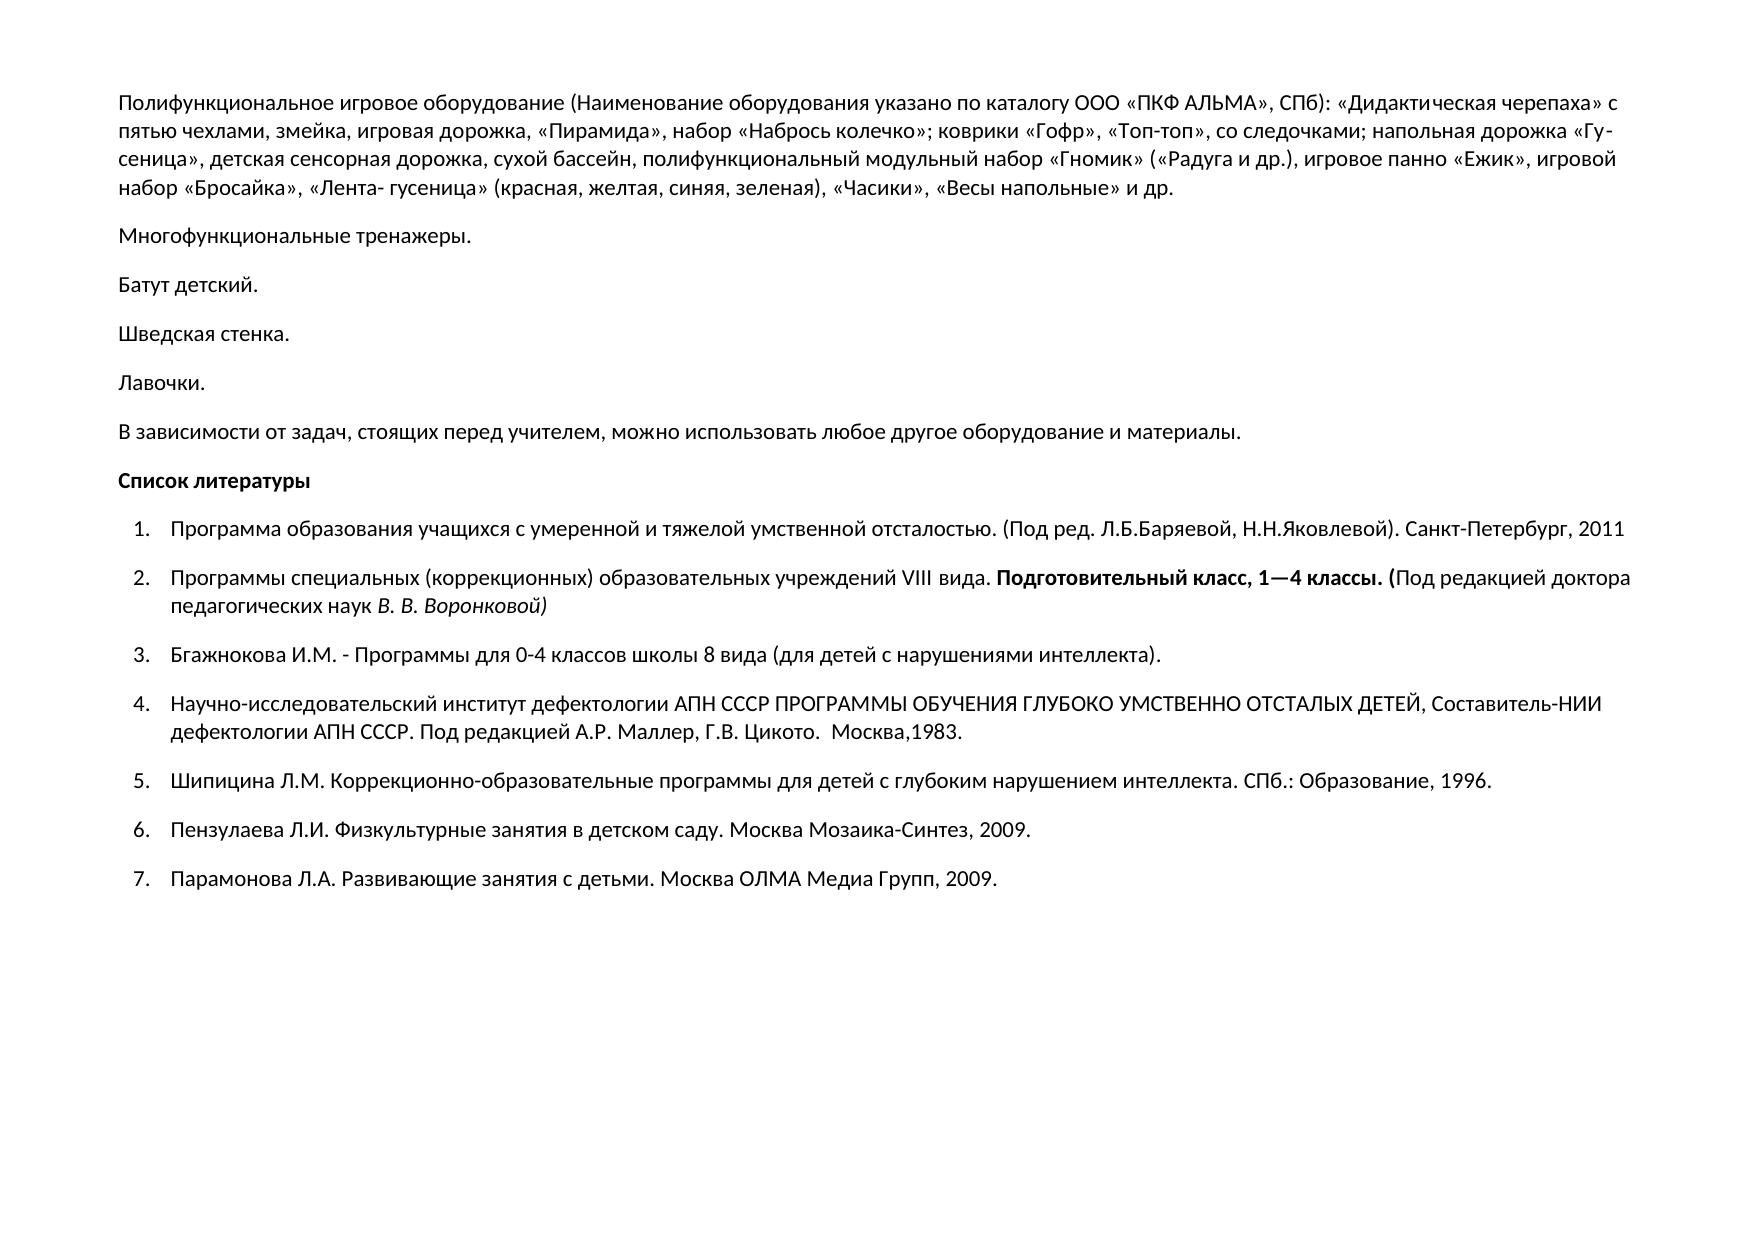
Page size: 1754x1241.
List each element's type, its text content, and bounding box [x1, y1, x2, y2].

list Парамонова Л.А. Развивающие занятия с детьми. Москва ОЛМА Медиа Групп, 2009. [133, 864, 1636, 892]
list Программы специальных (коррекционных) образовательных учреждений VIII вида. Подготовительный класс, 1—4 классы. (Под редакцией доктора педагогических наук В. В. Воронковой) [133, 563, 1636, 619]
text Многофункциональные тренажеры. [118, 221, 1636, 249]
text В зависимости от задач, стоящих перед учителем, можно использовать любое другое оборудование и материалы. [118, 417, 1636, 445]
list Научно-исследовательский институт дефектологии АПН СССР ПРОГРАММЫ ОБУЧЕНИЯ ГЛУБОКО УМСТВЕННО ОТСТАЛЫХ ДЕТЕЙ, Составитель-НИИ дефектологии АПН СССР. Под редакцией А.Р. Маллер, Г.В. Цикото. Москва,1983. [133, 689, 1636, 745]
list Шипицина Л.М. Коррекционно-образовательные программы для детей с глубоким нарушением интеллекта. СПб.: Образование, 1996. [133, 766, 1636, 794]
text Шведская стенка. [118, 319, 1636, 347]
list Программа образования учащихся с умеренной и тяжелой умственной отсталостью. (Под ред. Л.Б.Баряевой, Н.Н.Яковлевой). Санкт-Петербург, 2011 [133, 514, 1636, 543]
text Список литературы [118, 466, 1636, 494]
text Полифункциональное игровое оборудование (Наименование оборудования указано по каталогу ООО «ПКФ АЛЬМА», СПб): «Дидактическая черепаха» с пятью чехлами, змейка, игровая дорожка, «Пирамида», набор «Набрось колечко»; коврики «Гофр», «Топ-топ», со следочками; напольная дорожка «Гусеница», детская сенсорная дорожка, сухой бассейн, полифункциональный модульный набор «Гномик» («Радуга и др.), игровое панно «Ежик», игровой набор «Бросайка», «Лента- гусеница» (красная, желтая, синяя, зеленая), «Часики», «Весы напольные» и др. [118, 88, 1636, 201]
text Лавочки. [118, 368, 1636, 396]
list Пензулаева Л.И. Физкультурные занятия в детском саду. Москва Мозаика-Синтез, 2009. [133, 815, 1636, 843]
text Батут детский. [118, 270, 1636, 298]
list Бгажнокова И.М. - Программы для 0-4 классов школы 8 вида (для детей с нарушениями интеллекта). [133, 640, 1636, 668]
